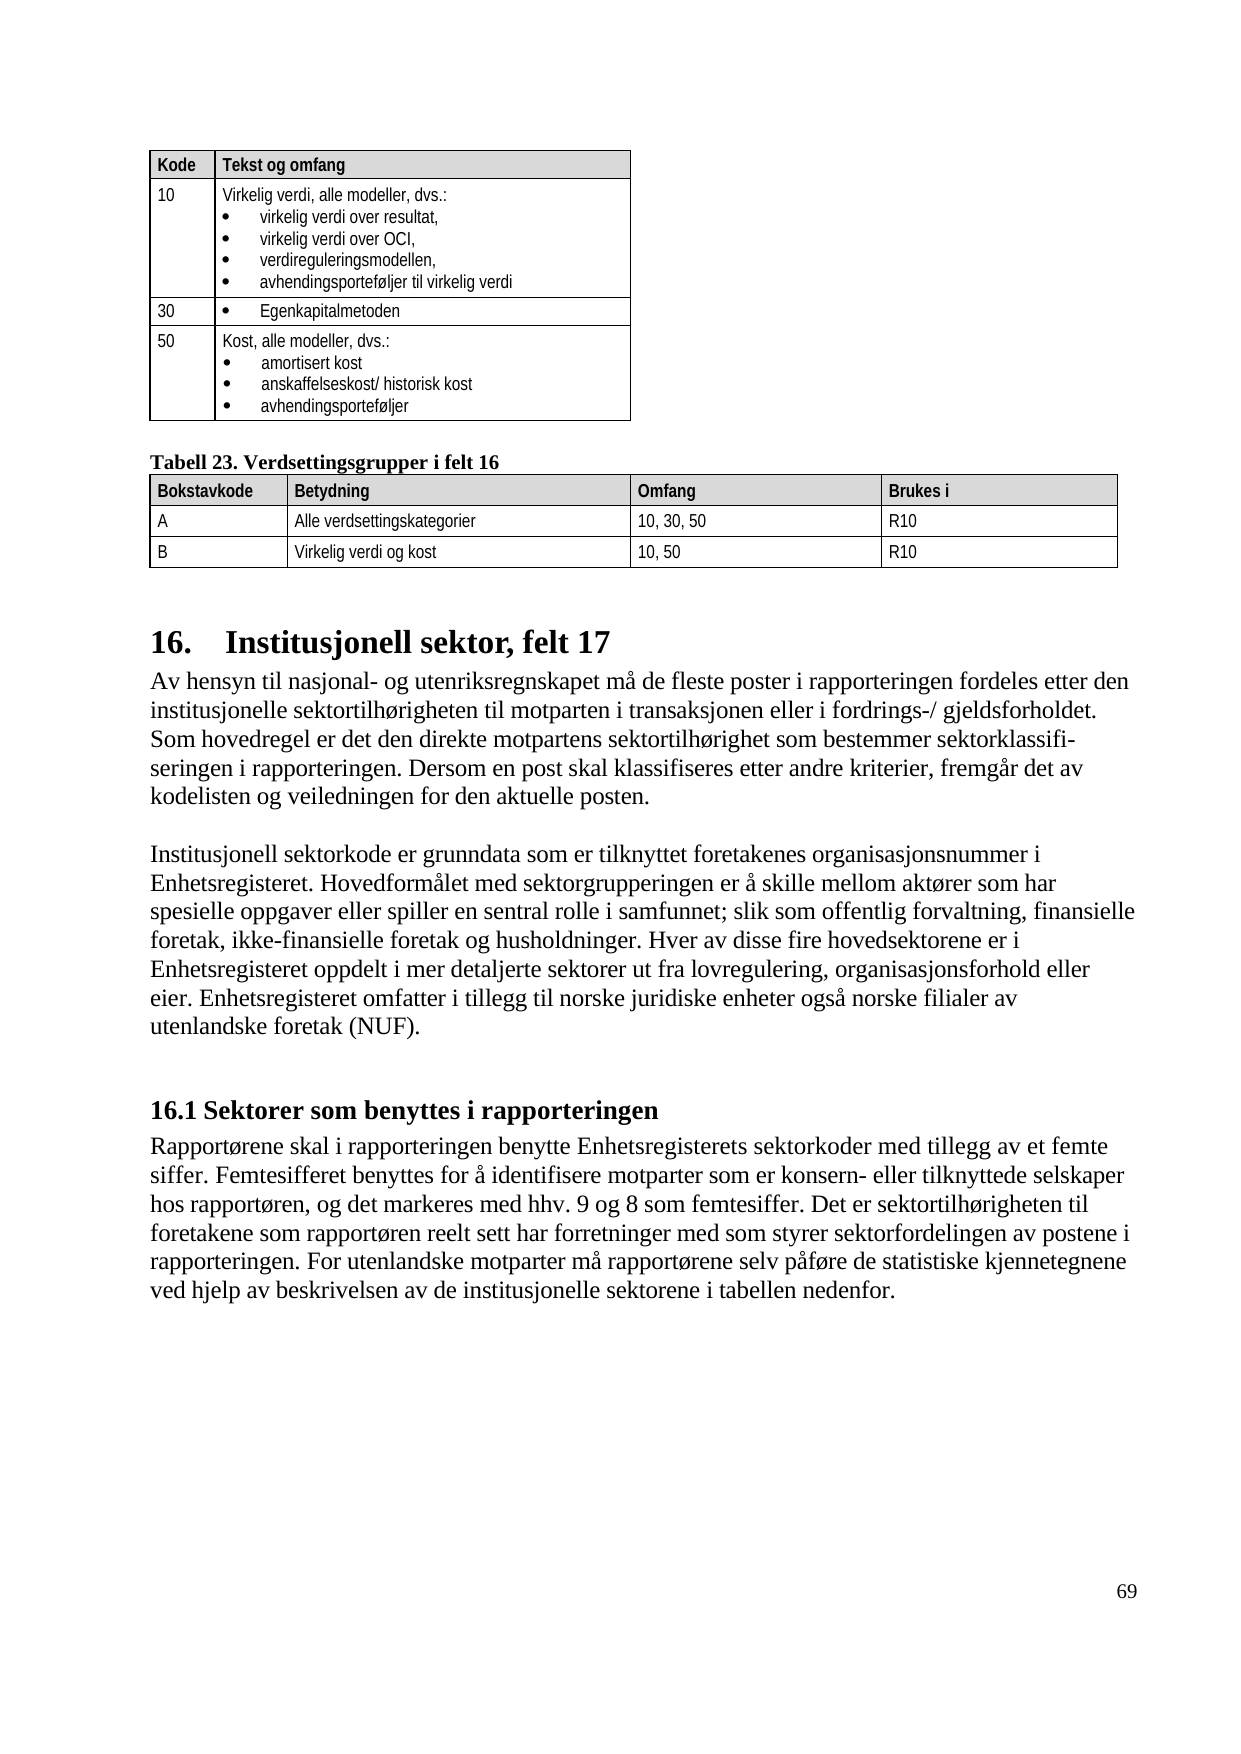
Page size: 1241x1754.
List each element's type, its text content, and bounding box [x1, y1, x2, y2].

text Rapportørene skal i rapporteringen benytte Enhetsregisterets sektorkoder med tillegg av et femte siffer. Femtesifferet benyttes for å identifisere motparter som er konsern- eller tilknyttede selskaper hos rapportøren, og det markeres med hhv. 9 og 8 som femtesiffer. Det er sektortilhørigheten til foretakene som rapportøren reelt sett har forretninger med som styrer sektorfordelingen av postene i rapporteringen. For utenlandske motparter må rapportørene selv påføre de statistiske kjennetegnene ved hjelp av beskrivelsen av de institusjonelle sektorene i tabellen nedenfor. [150, 1131, 1137, 1304]
table_cell Virkelig verdi, alle modeller, dvs.: [216, 179, 630, 206]
table_cell R10 [882, 506, 1117, 536]
table_cell 10 [151, 179, 214, 206]
table_cell 50 [151, 326, 214, 420]
table_cell Alle verdsettingskategorier [288, 506, 630, 536]
text Institusjonell sektorkode er grunndata som er tilknyttet foretakenes organisasjonsnummer i Enhetsregisteret. Hovedformålet med sektorgrupperingen er å skille mellom aktører som har spesielle oppgaver eller spiller en sentral rolle i samfunnet; slik som offentlig forvaltning, finansielle foretak, ikke-finansielle foretak og husholdninger. Hver av disse fire hovedsektorene er i Enhetsregisteret oppdelt i mer detaljerte sektorer ut fra lovregulering, organisasjonsforhold eller eier. Enhetsregisteret omfatter i tillegg til norske juridiske enheter også norske filialer av utenlandske foretak (NUF). [150, 839, 1137, 1040]
subtitle Sektorer som benyttes i rapporteringen [150, 1094, 1137, 1125]
table_cell B [151, 537, 287, 567]
table_header Tekst og omfang [216, 151, 630, 178]
table_header Betydning [288, 475, 630, 505]
subtitle Institusjonell sektor, felt 17 [150, 622, 1137, 660]
table_cell [151, 206, 214, 297]
table_cell Kost, alle modeller, dvs.: amortisert kost anskaffelseskost/ historisk kost avhendingsporteføljer [216, 326, 630, 420]
text Tabell 23. Verdsettingsgrupper i felt 16 [150, 450, 1137, 474]
table_cell Egenkapitalmetoden [216, 298, 630, 325]
table_cell 10, 30, 50 [631, 506, 881, 536]
table_header Omfang [631, 475, 881, 505]
table_cell A [151, 506, 287, 536]
table_header Bokstavkode [151, 475, 287, 505]
table_cell 30 [151, 298, 214, 325]
table_cell 10, 50 [631, 537, 881, 567]
table_header Brukes i [882, 475, 1117, 505]
text Av hensyn til nasjonal- og utenriksregnskapet må de fleste poster i rapporteringen fordeles etter den institusjonelle sektortilhørigheten til motparten i transaksjonen eller i fordrings-/ gjeldsforholdet. Som hovedregel er det den direkte motpartens sektortilhørighet som bestemmer sektorklassifiseringen i rapporteringen. Dersom en post skal klassifiseres etter andre kriterier, fremgår det av kodelisten og veiledningen for den aktuelle posten. [150, 666, 1137, 810]
table_cell Virkelig verdi og kost [288, 537, 630, 567]
table_header Kode [151, 151, 214, 178]
table_cell R10 [882, 537, 1117, 567]
table_cell virkelig verdi over resultat, virkelig verdi over OCI, verdireguleringsmodellen, avhendingsporteføljer til virkelig verdi [216, 206, 630, 297]
